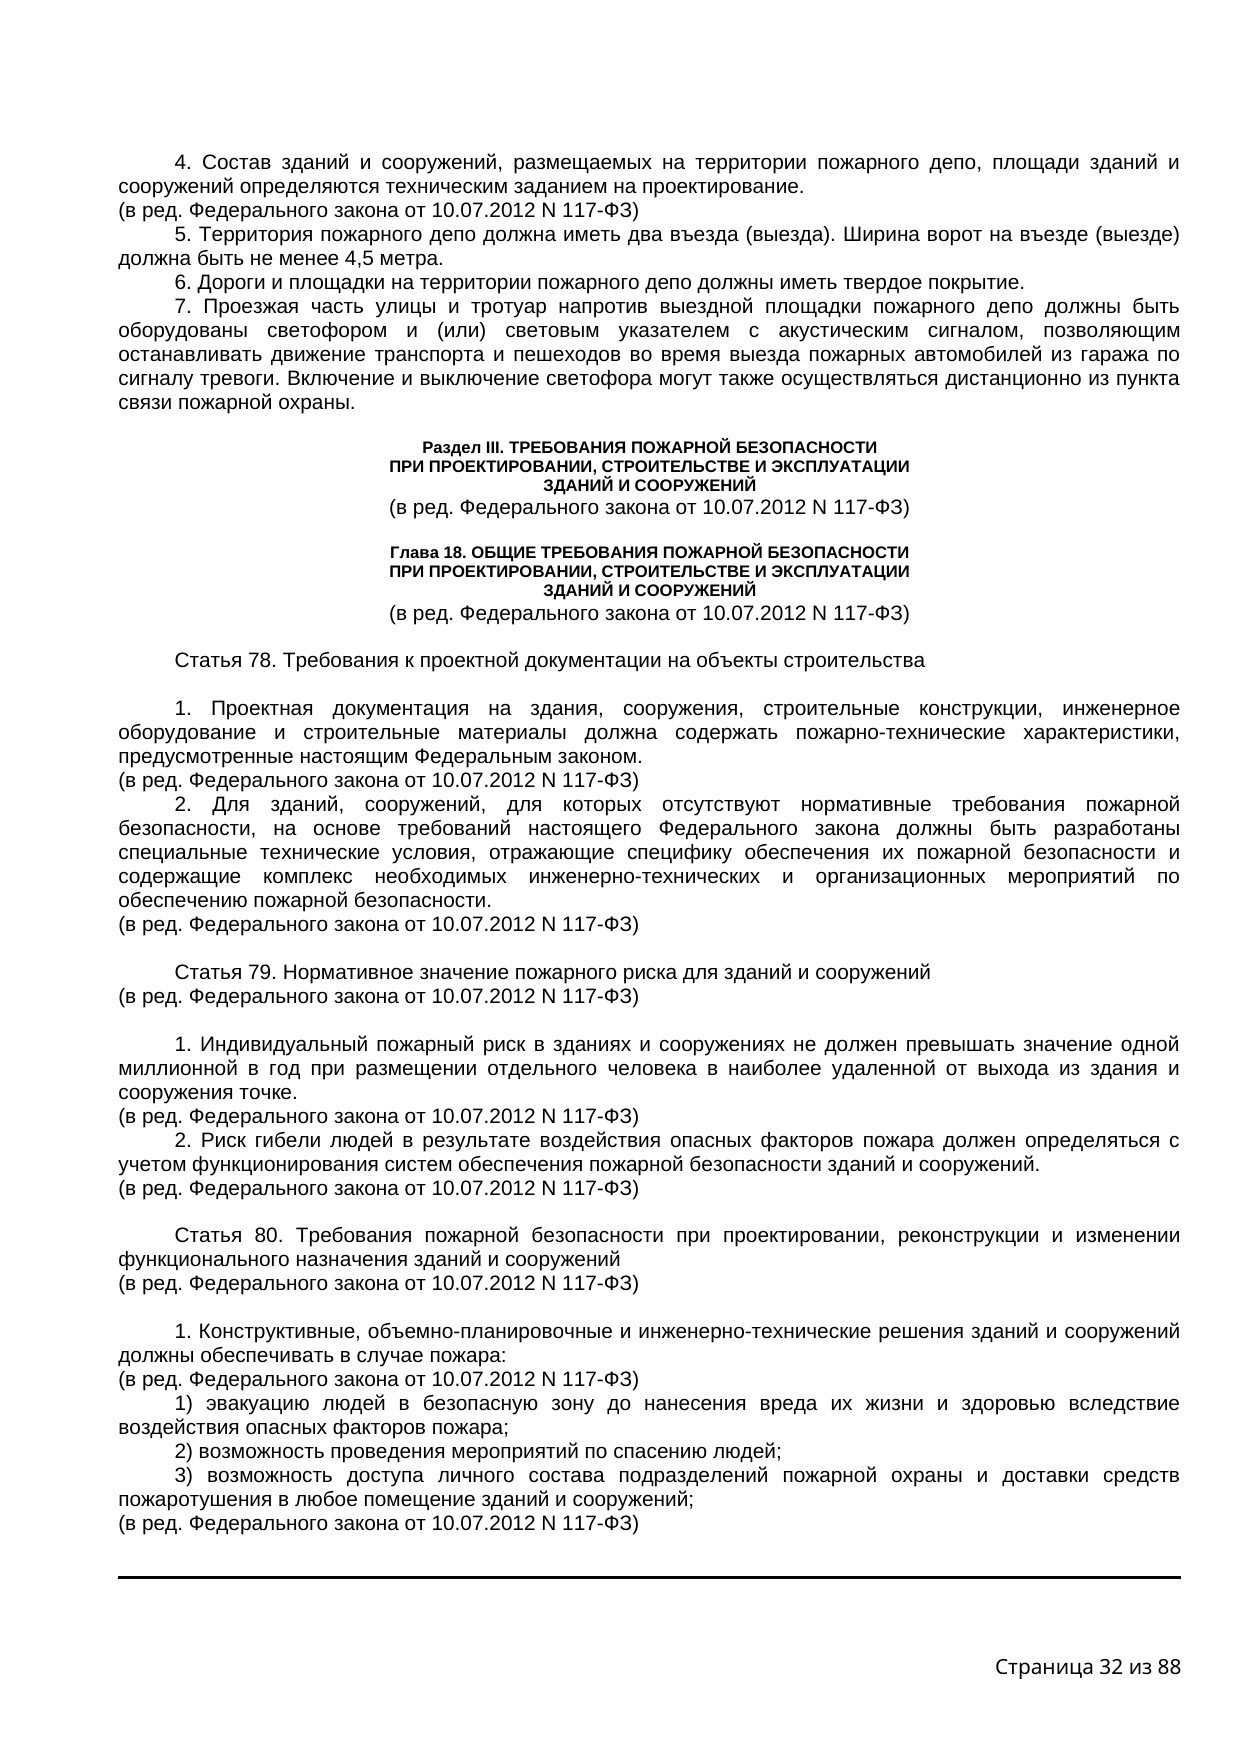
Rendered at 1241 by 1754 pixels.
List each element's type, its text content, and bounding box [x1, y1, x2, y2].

text (в ред. Федерального закона от 10.07.2012 N 117-ФЗ) [118, 198, 1181, 222]
text (в ред. Федерального закона от 10.07.2012 N 117-ФЗ) [118, 768, 1181, 792]
text 2) возможность проведения мероприятий по спасению людей; [118, 1439, 1181, 1463]
text (в ред. Федерального закона от 10.07.2012 N 117-ФЗ) [118, 1103, 1181, 1127]
text 1. Конструктивные, объемно-планировочные и инженерно-технические решения зданий и сооружений должны обеспечивать в случае пожара: [118, 1319, 1181, 1367]
text (в ред. Федерального закона от 10.07.2012 N 117-ФЗ) [118, 984, 1181, 1008]
text Статья 80. Требования пожарной безопасности при проектировании, реконструкции и изменении функционального назначения зданий и сооружений [118, 1223, 1181, 1271]
text (в ред. Федерального закона от 10.07.2012 N 117-ФЗ) [118, 912, 1181, 936]
text ЗДАНИЙ И СООРУЖЕНИЙ [118, 581, 1181, 600]
text Статья 79. Нормативное значение пожарного риска для зданий и сооружений [118, 960, 1181, 984]
text 2. Риск гибели людей в результате воздействия опасных факторов пожара должен определяться с учетом функционирования систем обеспечения пожарной безопасности зданий и сооружений. [118, 1127, 1181, 1175]
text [118, 1511, 1181, 1535]
text 1. Индивидуальный пожарный риск в зданиях и сооружениях не должен превышать значение одной миллионной в год при размещении отдельного человека в наиболее удаленной от выхода из здания и сооружения точке. [118, 1032, 1181, 1103]
text 6. Дороги и площадки на территории пожарного депо должны иметь твердое покрытие. [118, 270, 1181, 294]
text ПРИ ПРОЕКТИРОВАНИИ, СТРОИТЕЛЬСТВЕ И ЭКСПЛУАТАЦИИ [118, 562, 1181, 581]
text 2. Для зданий, сооружений, для которых отсутствуют нормативные требования пожарной безопасности, на основе требований настоящего Федерального закона должны быть разработаны специальные технические условия, отражающие специфику обеспечения их пожарной безопасности и содержащие комплекс необходимых инженерно-технических и организационных мероприятий по обеспечению пожарной безопасности. [118, 792, 1181, 912]
text Статья 78. Требования к проектной документации на объекты строительства [118, 648, 1181, 672]
text 4. Состав зданий и сооружений, размещаемых на территории пожарного депо, площади зданий и сооружений определяются техническим заданием на проектирование. [118, 150, 1181, 198]
text 1. Проектная документация на здания, сооружения, строительные конструкции, инженерное оборудование и строительные материалы должна содержать пожарно-технические характеристики, предусмотренные настоящим Федеральным законом. [118, 696, 1181, 768]
text (в ред. Федерального закона от 10.07.2012 N 117-ФЗ) [118, 495, 1181, 519]
text 3) возможность доступа личного состава подразделений пожарной охраны и доставки средств пожаротушения в любое помещение зданий и сооружений; [118, 1463, 1181, 1511]
text 5. Территория пожарного депо должна иметь два въезда (выезда). Ширина ворот на въезде (выезде) должна быть не менее 4,5 метра. [118, 222, 1181, 270]
text (в ред. Федерального закона от 10.07.2012 N 117-ФЗ) [118, 1175, 1181, 1199]
text ПРИ ПРОЕКТИРОВАНИИ, СТРОИТЕЛЬСТВЕ И ЭКСПЛУАТАЦИИ [118, 457, 1181, 476]
text Глава 18. ОБЩИЕ ТРЕБОВАНИЯ ПОЖАРНОЙ БЕЗОПАСНОСТИ [118, 543, 1181, 562]
text 7. Проезжая часть улицы и тротуар напротив выездной площадки пожарного депо должны быть оборудованы светофором и (или) световым указателем с акустическим сигналом, позволяющим останавливать движение транспорта и пешеходов во время выезда пожарных автомобилей из гаража по сигналу тревоги. Включение и выключение светофора могут также осуществляться дистанционно из пункта связи пожарной охраны. [118, 294, 1181, 413]
text Раздел III. ТРЕБОВАНИЯ ПОЖАРНОЙ БЕЗОПАСНОСТИ [118, 437, 1181, 457]
text (в ред. Федерального закона от 10.07.2012 N 117-ФЗ) [118, 600, 1181, 624]
text (в ред. Федерального закона от 10.07.2012 N 117-ФЗ) [118, 1271, 1181, 1295]
text (в ред. Федерального закона от 10.07.2012 N 117-ФЗ) [118, 1367, 1181, 1391]
text ЗДАНИЙ И СООРУЖЕНИЙ [118, 476, 1181, 495]
text 1) эвакуацию людей в безопасную зону до нанесения вреда их жизни и здоровью вследствие воздействия опасных факторов пожара; [118, 1391, 1181, 1439]
